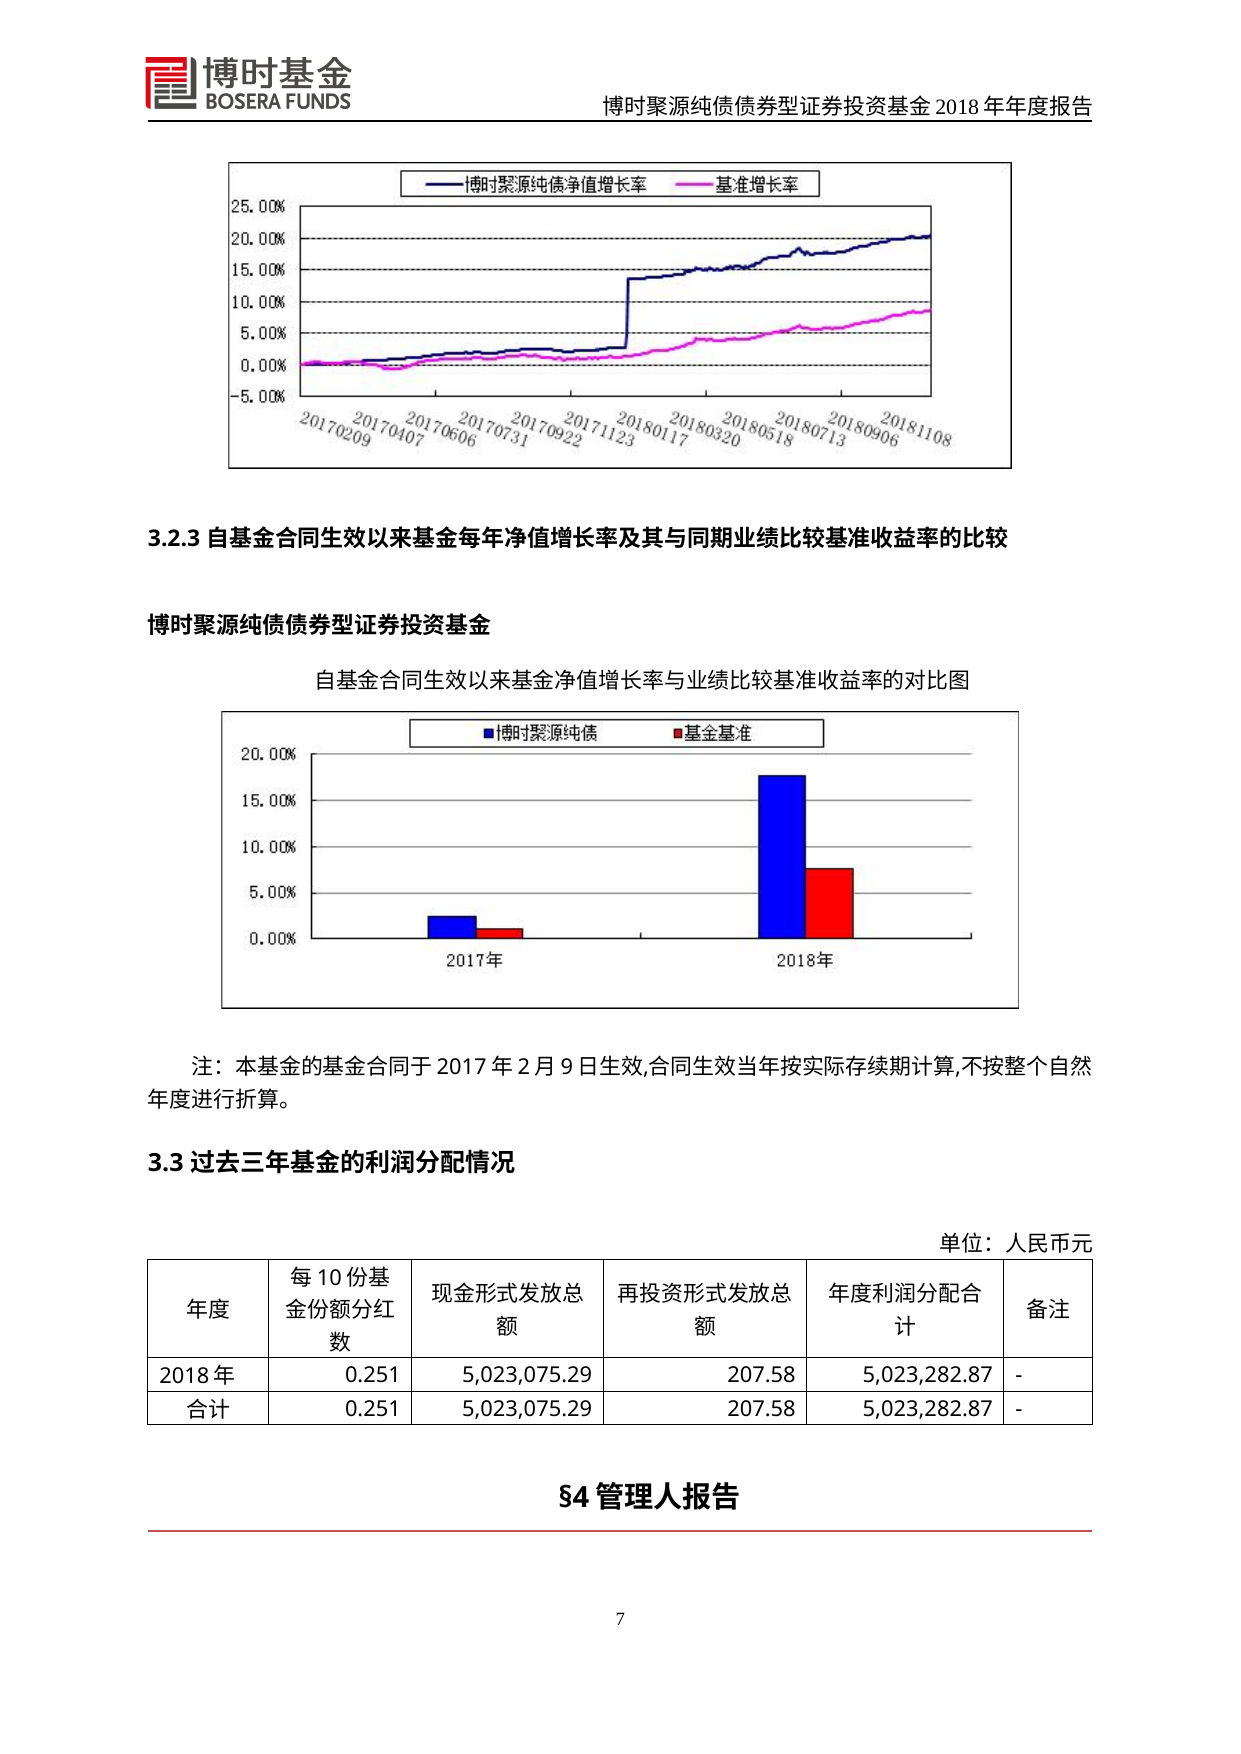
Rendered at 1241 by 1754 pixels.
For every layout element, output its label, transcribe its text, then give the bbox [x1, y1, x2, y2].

table_header 年度 [148, 1260, 268, 1357]
table_cell 合计 [148, 1392, 268, 1424]
table_cell - [1004, 1358, 1092, 1391]
table_cell 5,023,075.29 [412, 1392, 603, 1424]
text 注：本基金的基金合同于2017年2月9日生效,合同生效当年按实际存续期计算,不按整个自然年度进行折算。 [148, 1049, 1092, 1114]
table_cell - [1004, 1392, 1092, 1424]
table_header 每10份基金份额分红数 [269, 1260, 411, 1357]
table_cell 5,023,282.87 [807, 1358, 1003, 1391]
text 单位：人民币元 [148, 1226, 1092, 1258]
table_cell 5,023,075.29 [412, 1358, 603, 1391]
table_header 年度利润分配合计 [807, 1260, 1003, 1357]
text 3.2.3 自基金合同生效以来基金每年净值增长率及其与同期业绩比较基准收益率的比较 [148, 504, 1092, 569]
picture [145, 57, 352, 109]
text §4管理人报告 [148, 1463, 1092, 1530]
text 自基金合同生效以来基金净值增长率与业绩比较基准收益率的对比图 [148, 663, 1092, 695]
table_cell 2018年 [148, 1358, 268, 1391]
table_header 现金形式发放总额 [412, 1260, 603, 1357]
table_cell 5,023,282.87 [807, 1392, 1003, 1424]
picture [221, 711, 1019, 1009]
text 3.3 过去三年基金的利润分配情况 [148, 1128, 1092, 1193]
table_header 备注 [1004, 1260, 1092, 1357]
picture [228, 162, 1012, 469]
table_cell 207.58 [604, 1358, 806, 1391]
text 博时聚源纯债债券型证券投资基金 [148, 591, 1092, 656]
table_cell 207.58 [604, 1392, 806, 1424]
table_cell 0.251 [269, 1358, 411, 1391]
table_header 再投资形式发放总额 [604, 1260, 806, 1357]
table_cell 0.251 [269, 1392, 411, 1424]
